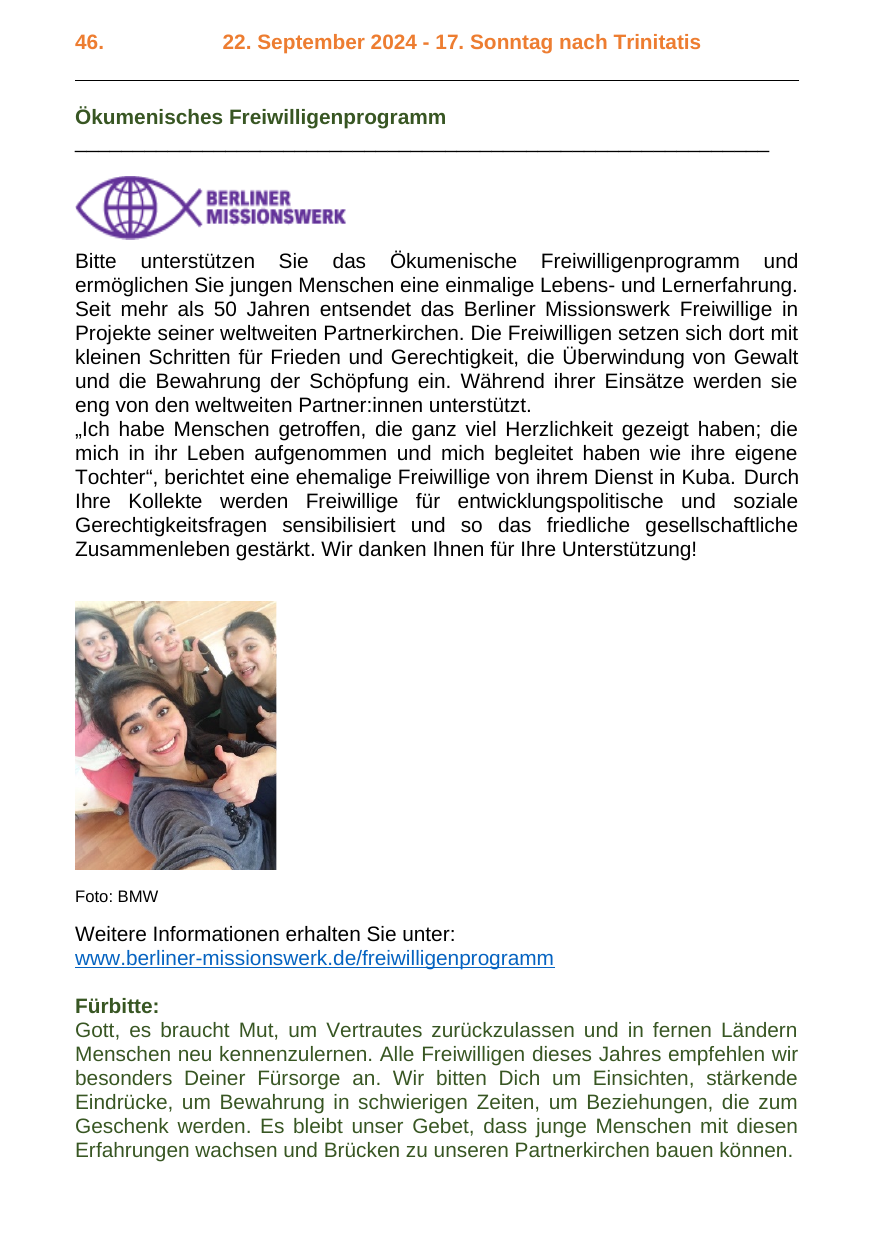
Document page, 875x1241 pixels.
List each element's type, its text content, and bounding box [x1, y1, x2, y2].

picture [75, 176, 347, 240]
text Gott, es braucht Mut, um Vertrautes zurückzulassen und in fernen Ländern Menschen neu kennenzulernen. Alle Freiwilligen dieses Jahres empfehlen wir besonders Deiner Fürsorge an. Wir bitten Dich um Einsichten, stärkende Eindrücke, um Bewahrung in schwierigen Zeiten, um Beziehungen, die zum Geschenk werden. Es bleibt unser Gebet, dass junge Menschen mit diesen Erfahrungen wachsen und Brücken zu unseren Partnerkirchen bauen können. [75, 1018, 799, 1162]
text Ökumenisches Freiwilligenprogramm [75, 105, 799, 129]
text www.berliner-missionswerk.de/freiwilligenprogramm [75, 946, 799, 970]
text 46. 22. September 2024 - 17. Sonntag nach Trinitatis [75, 29, 799, 53]
text Bitte unterstützen Sie das Ökumenische Freiwilligenprogramm und ermöglichen Sie jungen Menschen eine einmalige Lebens- und Lernerfahrung. Seit mehr als 50 Jahren entsendet das Berliner Missionswerk Freiwillige in Projekte seiner weltweiten Partnerkirchen. Die Freiwilligen setzen sich dort mit kleinen Schritten für Frieden und Gerechtigkeit, die Überwindung von Gewalt und die Bewahrung der Schöpfung ein. Während ihrer Einsätze werden sie eng von den weltweiten Partner:innen unterstützt. [75, 249, 799, 417]
text Foto: BMW [75, 886, 799, 906]
text Weitere Informationen erhalten Sie unter: [75, 922, 799, 946]
picture [75, 601, 277, 870]
text ____________________________________________________________ [75, 129, 799, 153]
text Fürbitte: [75, 994, 799, 1018]
text „Ich habe Menschen getroffen, die ganz viel Herzlichkeit gezeigt haben; die mich in ihr Leben aufgenommen und mich begleitet haben wie ihre eigene Tochter“, berichtet eine ehemalige Freiwillige von ihrem Dienst in Kuba. Durch Ihre Kollekte werden Freiwillige für entwicklungspolitische und soziale Gerechtigkeitsfragen sensibilisiert und so das friedliche gesellschaftliche Zusammenleben gestärkt. Wir danken Ihnen für Ihre Unterstützung! [75, 417, 799, 560]
